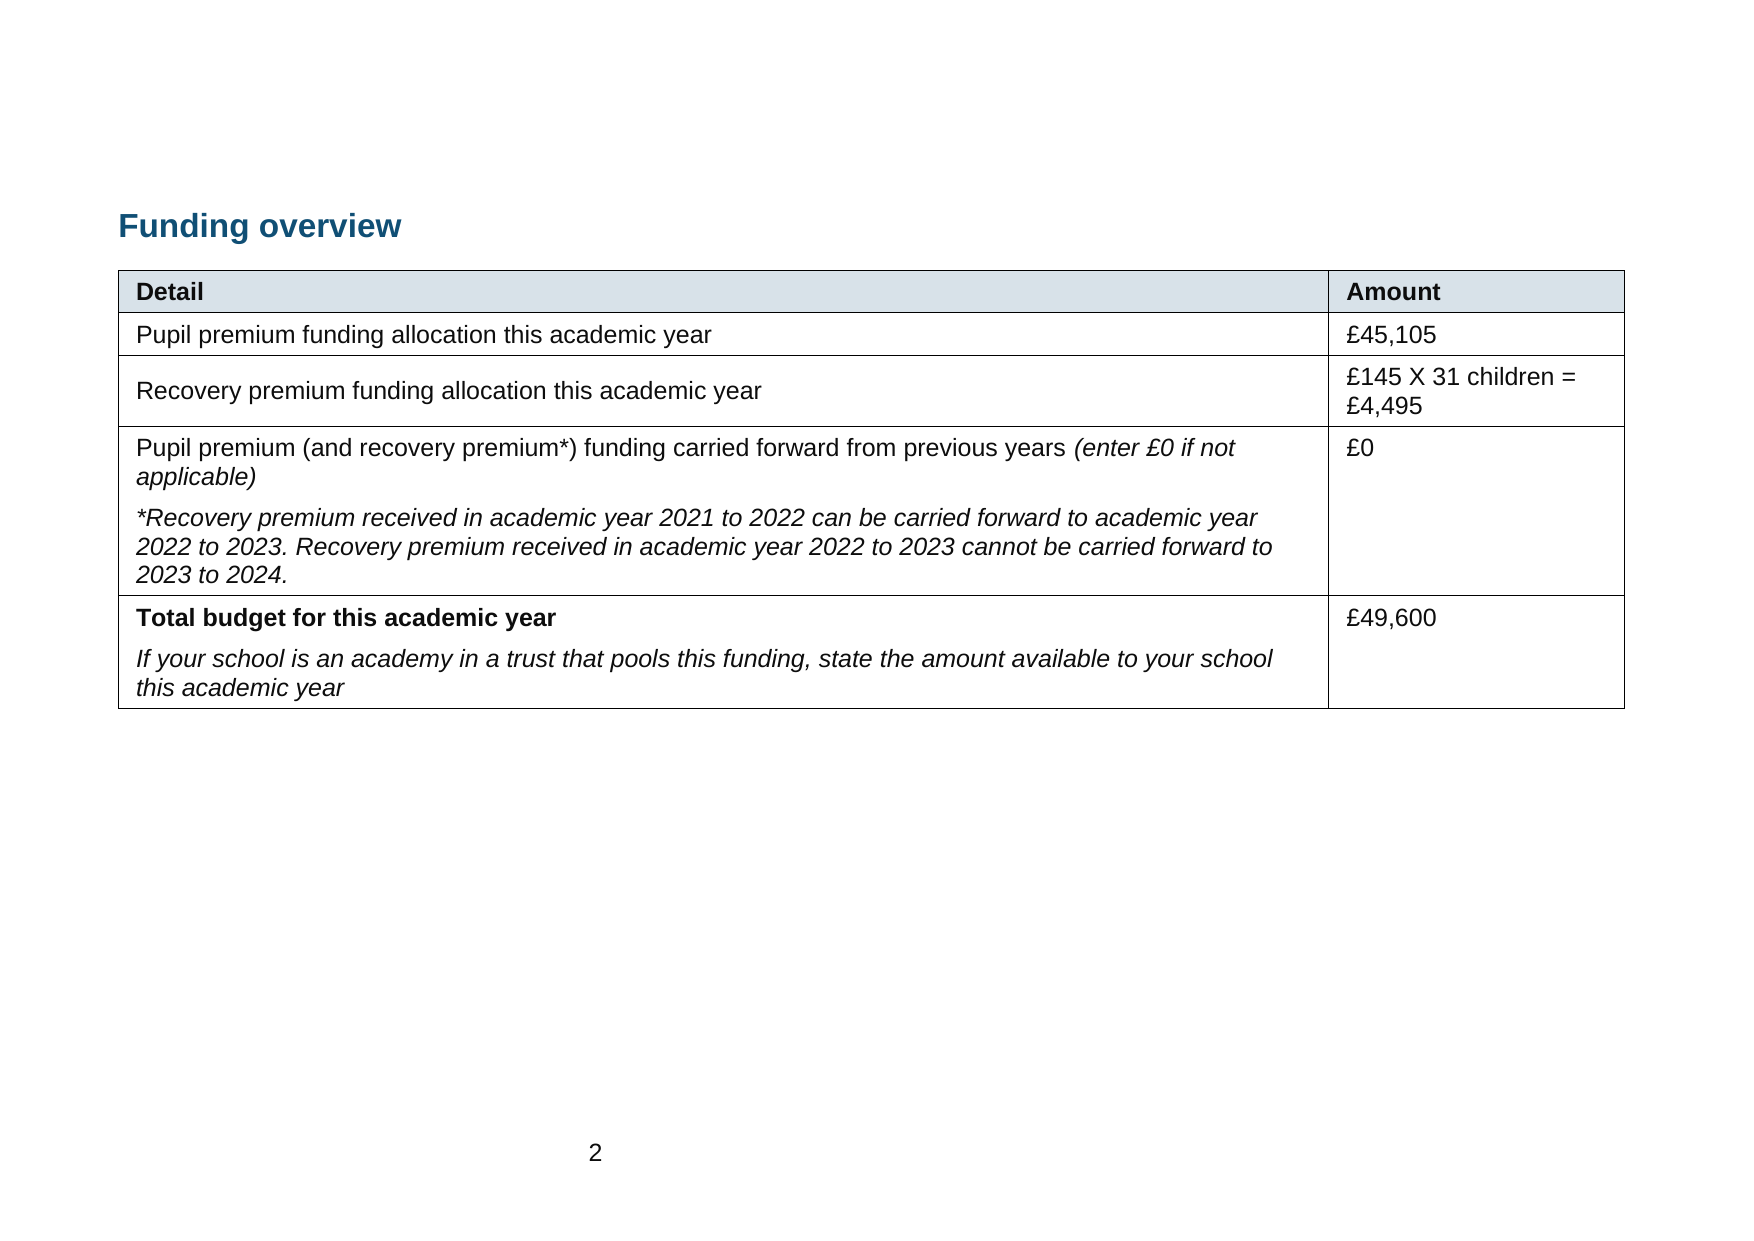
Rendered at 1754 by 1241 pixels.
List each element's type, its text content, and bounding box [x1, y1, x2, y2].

table_cell Pupil premium (and recovery premium*) funding carried forward from previous years (enter £0 if not applicable) *Recovery premium received in academic year 2021 to 2022 can be carried forward to academic year 2022 to 2023. Recovery premium received in academic year 2022 to 2023 cannot be carried forward to 2023 to 2024. [119, 427, 1328, 595]
table_cell Recovery premium funding allocation this academic year [119, 356, 1328, 426]
table_cell £145 X 31 children = £4,495 [1329, 356, 1624, 426]
table_header Detail [119, 271, 1328, 312]
table_cell Pupil premium funding allocation this academic year [119, 313, 1328, 354]
table_cell Total budget for this academic year If your school is an academy in a trust that pools this funding, state the amount available to your school this academic year [119, 596, 1328, 708]
subtitle Funding overview [118, 207, 1636, 245]
table_cell £0 [1329, 427, 1624, 595]
table_header Amount [1329, 271, 1624, 312]
table_cell £45,105 [1329, 313, 1624, 354]
table_cell £49,600 [1329, 596, 1624, 708]
